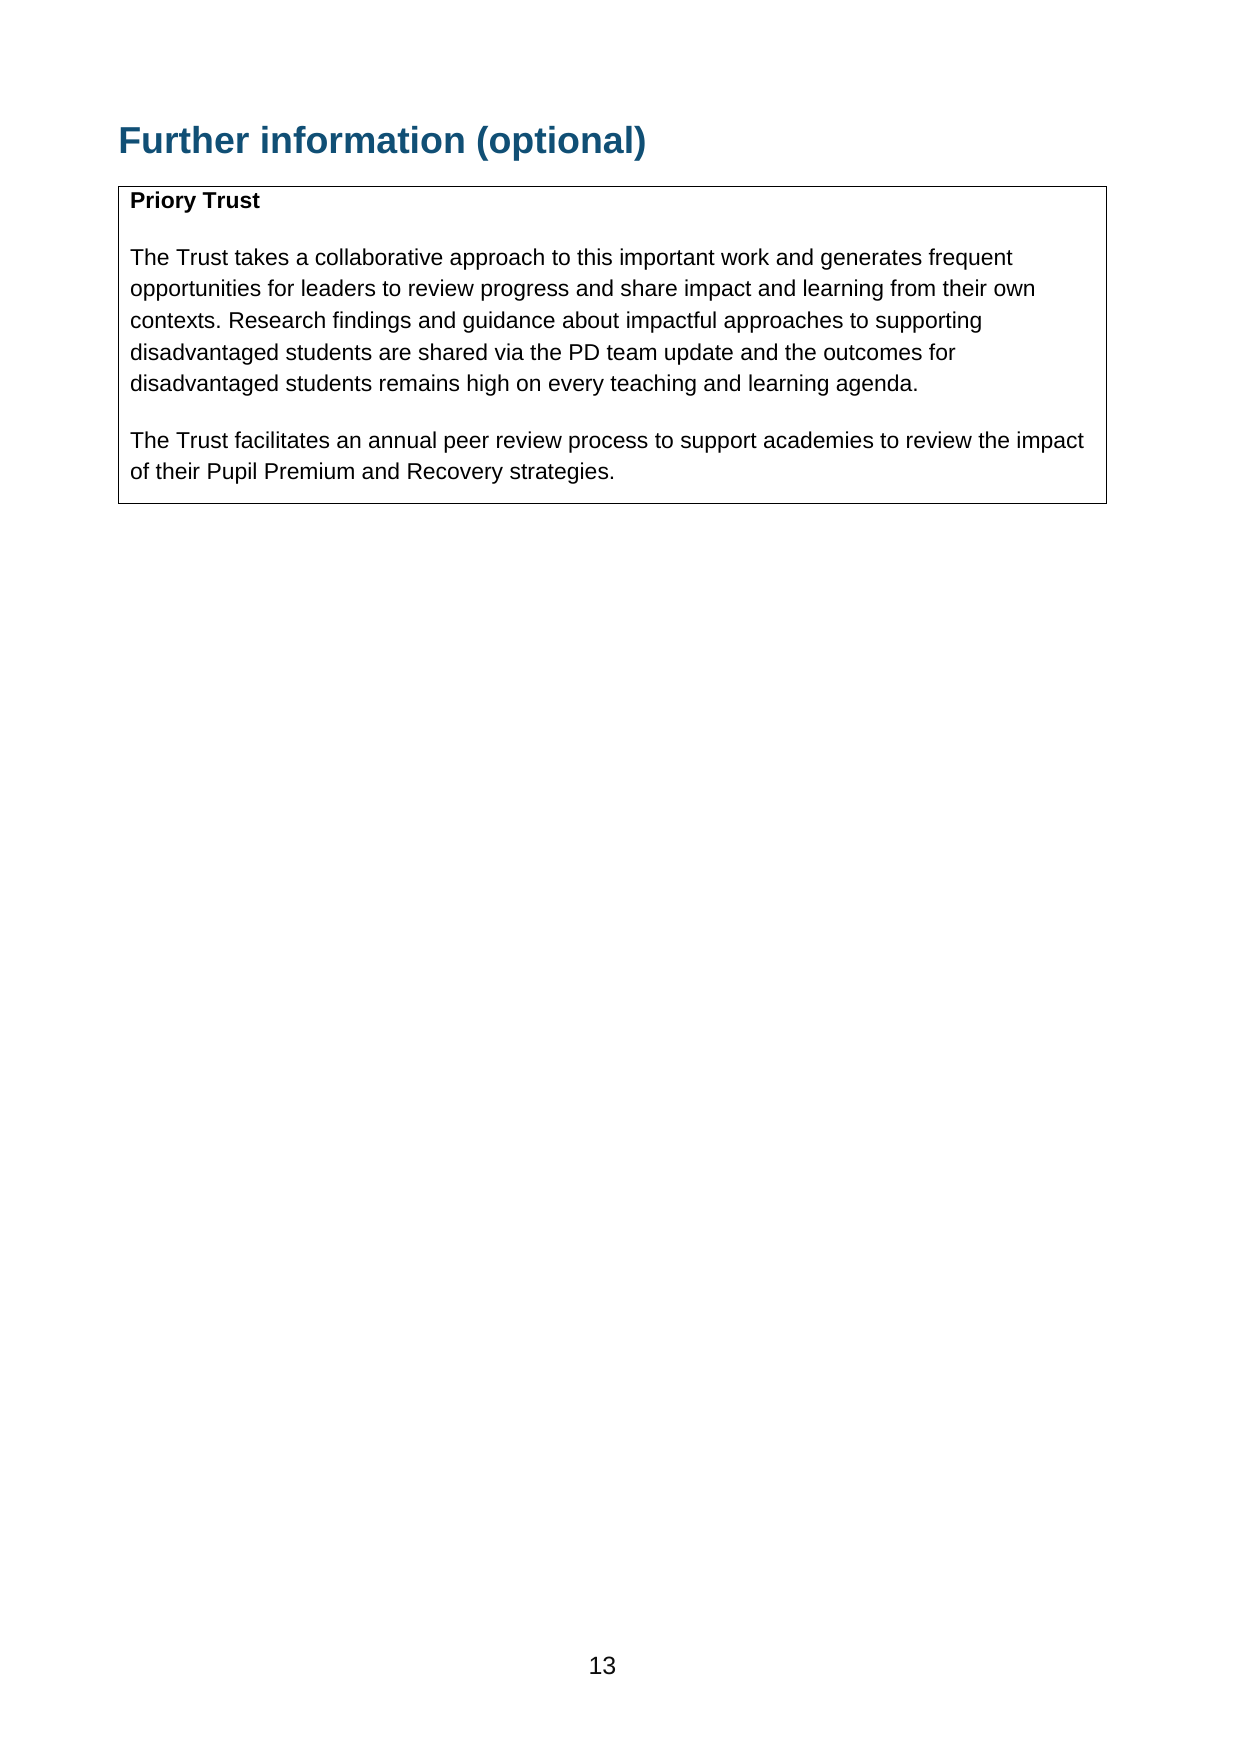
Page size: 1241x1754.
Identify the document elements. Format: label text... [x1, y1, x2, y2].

table_header Priory Trust The Trust takes a collaborative approach to this important work and generates frequent opportunities for leaders to review progress and share impact and learning from their own contexts. Research findings and guidance about impactful approaches to supporting disadvantaged students are shared via the PD team update and the outcomes for disadvantaged students remains high on every teaching and learning agenda. The Trust facilitates an annual peer review process to support academies to review the impact of their Pupil Premium and Recovery strategies. [119, 187, 1106, 503]
subtitle Further information (optional) [118, 118, 1107, 161]
